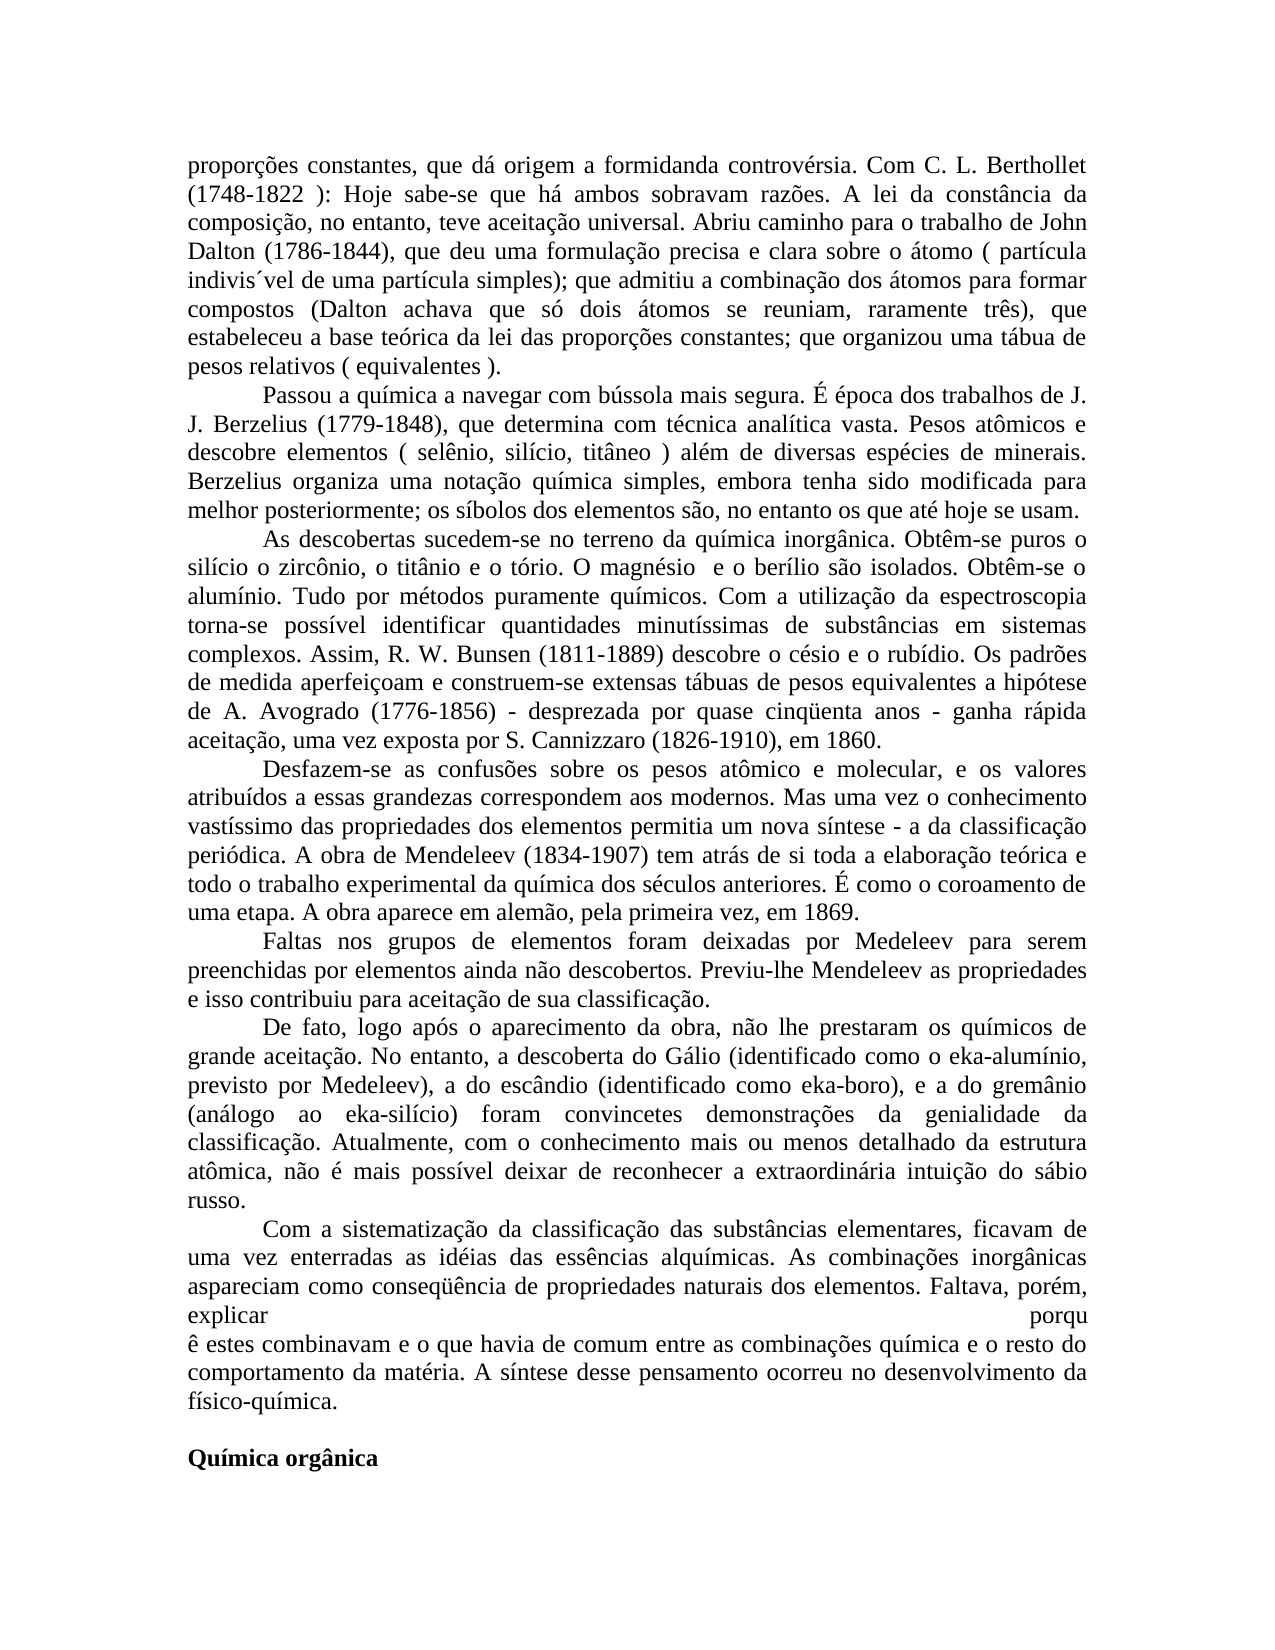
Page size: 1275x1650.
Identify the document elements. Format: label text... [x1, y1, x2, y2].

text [187, 150, 1088, 380]
text De fato, logo após o aparecimento da obra, não lhe prestaram os químicos de grande aceitação. No entanto, a descoberta do Gálio (identificado como o eka-alumínio, previsto por Medeleev), a do escândio (identificado como eka-boro), e a do gremânio (análogo ao eka-silício) foram convincetes demonstrações da genialidade da classificação. Atualmente, com o conhecimento mais ou menos detalhado da estrutura atômica, não é mais possível deixar de reconhecer a extraordinária intuição do sábio russo. [187, 1012, 1088, 1214]
text Passou a química a navegar com bússola mais segura. É época dos trabalhos de J. J. Berzelius (1779-1848), que determina com técnica analítica vasta. Pesos atômicos e descobre elementos ( selênio, silício, titâneo ) além de diversas espécies de minerais. Berzelius organiza uma notação química simples, embora tenha sido modificada para melhor posteriormente; os síbolos dos elementos são, no entanto os que até hoje se usam. [187, 380, 1088, 524]
text As descobertas sucedem-se no terreno da química inorgânica. Obtêm-se puros o silício o zircônio, o titânio e o tório. O magnésio e o berílio são isolados. Obtêm-se o alumínio. Tudo por métodos puramente químicos. Com a utilização da espectroscopia torna-se possível identificar quantidades minutíssimas de substâncias em sistemas complexos. Assim, R. W. Bunsen (1811-1889) descobre o césio e o rubídio. Os padrões de medida aperfeiçoam e construem-se extensas tábuas de pesos equivalentes a hipótese de A. Avogrado (1776-1856) - desprezada por quase cinqüenta anos - ganha rápida aceitação, uma vez exposta por S. Cannizzaro (1826-1910), em 1860. [187, 524, 1088, 754]
text Faltas nos grupos de elementos foram deixadas por Medeleev para serem preenchidas por elementos ainda não descobertos. Previu-lhe Mendeleev as propriedades e isso contribuiu para aceitação de sua classificação. [187, 926, 1088, 1012]
text Química orgânica [187, 1443, 1088, 1472]
text Com a sistematização da classificação das substâncias elementares, ficavam de uma vez enterradas as idéias das essências alquímicas. As combinações inorgânicas aspareciam como conseqüência de propriedades naturais dos elementos. Faltava, porém, explicar porqu ê estes combinavam e o que havia de comum entre as combinações química e o resto do comportamento da matéria. A síntese desse pensamento ocorreu no desenvolvimento da físico-química. [187, 1214, 1088, 1415]
text Desfazem-se as confusões sobre os pesos atômico e molecular, e os valores atribuídos a essas grandezas correspondem aos modernos. Mas uma vez o conhecimento vastíssimo das propriedades dos elementos permitia um nova síntese - a da classificação periódica. A obra de Mendeleev (1834-1907) tem atrás de si toda a elaboração teórica e todo o trabalho experimental da química dos séculos anteriores. É como o coroamento de uma etapa. A obra aparece em alemão, pela primeira vez, em 1869. [187, 754, 1088, 926]
